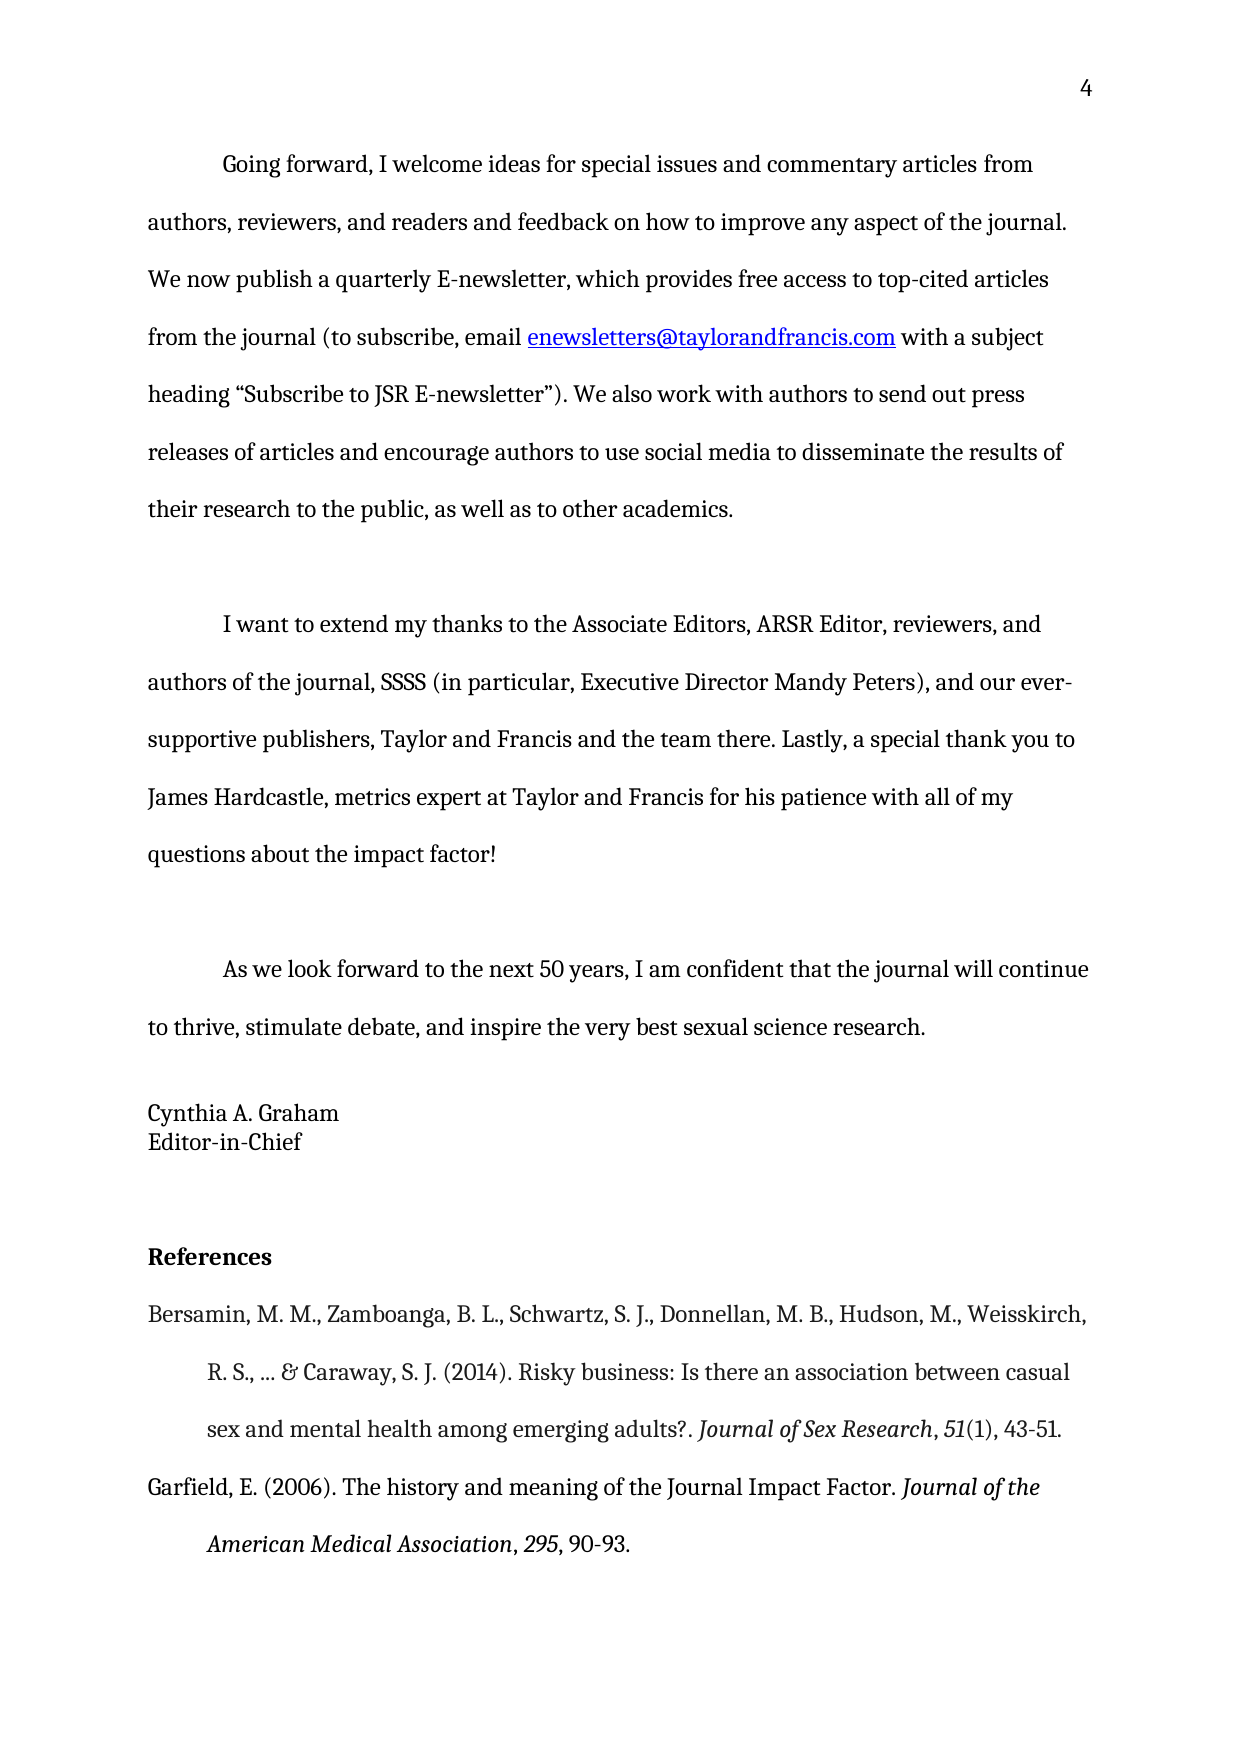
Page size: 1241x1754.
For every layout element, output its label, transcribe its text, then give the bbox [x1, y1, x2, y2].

text Going forward, I welcome ideas for special issues and commentary articles from authors, reviewers, and readers and feedback on how to improve any aspect of the journal. We now publish a quarterly E-newsletter, which provides free access to top-cited articles from the journal (to subscribe, email enewsletters@taylorandfrancis.com with a subject heading “Subscribe to JSR E-newsletter”). We also work with authors to send out press releases of articles and encourage authors to use social media to disseminate the results of their research to the public, as well as to other academics. [148, 150, 1092, 524]
text Bersamin, M. M., Zamboanga, B. L., Schwartz, S. J., Donnellan, M. B., Hudson, M., Weisskirch, R. S., ... & Caraway, S. J. (2014). Risky business: Is there an association between casual sex and mental health among emerging adults?. Journal of Sex Research, 51(1), 43-51. [148, 1300, 1092, 1444]
text As we look forward to the next 50 years, I am confident that the journal will continue to thrive, stimulate debate, and inspire the very best sexual science research. [148, 955, 1092, 1041]
text Editor-in-Chief [148, 1127, 1092, 1156]
text References [148, 1242, 1092, 1271]
text Cynthia A. Graham [148, 1099, 1092, 1127]
text Garfield, E. (2006). The history and meaning of the Journal Impact Factor. Journal of the American Medical Association, 295, 90-93. [148, 1472, 1092, 1559]
text I want to extend my thanks to the Associate Editors, ARSR Editor, reviewers, and authors of the journal, SSSS (in particular, Executive Director Mandy Peters), and our ever-supportive publishers, Taylor and Francis and the team there. Lastly, a special thank you to James Hardcastle, metrics expert at Taylor and Francis for his patience with all of my questions about the impact factor! [148, 610, 1092, 869]
